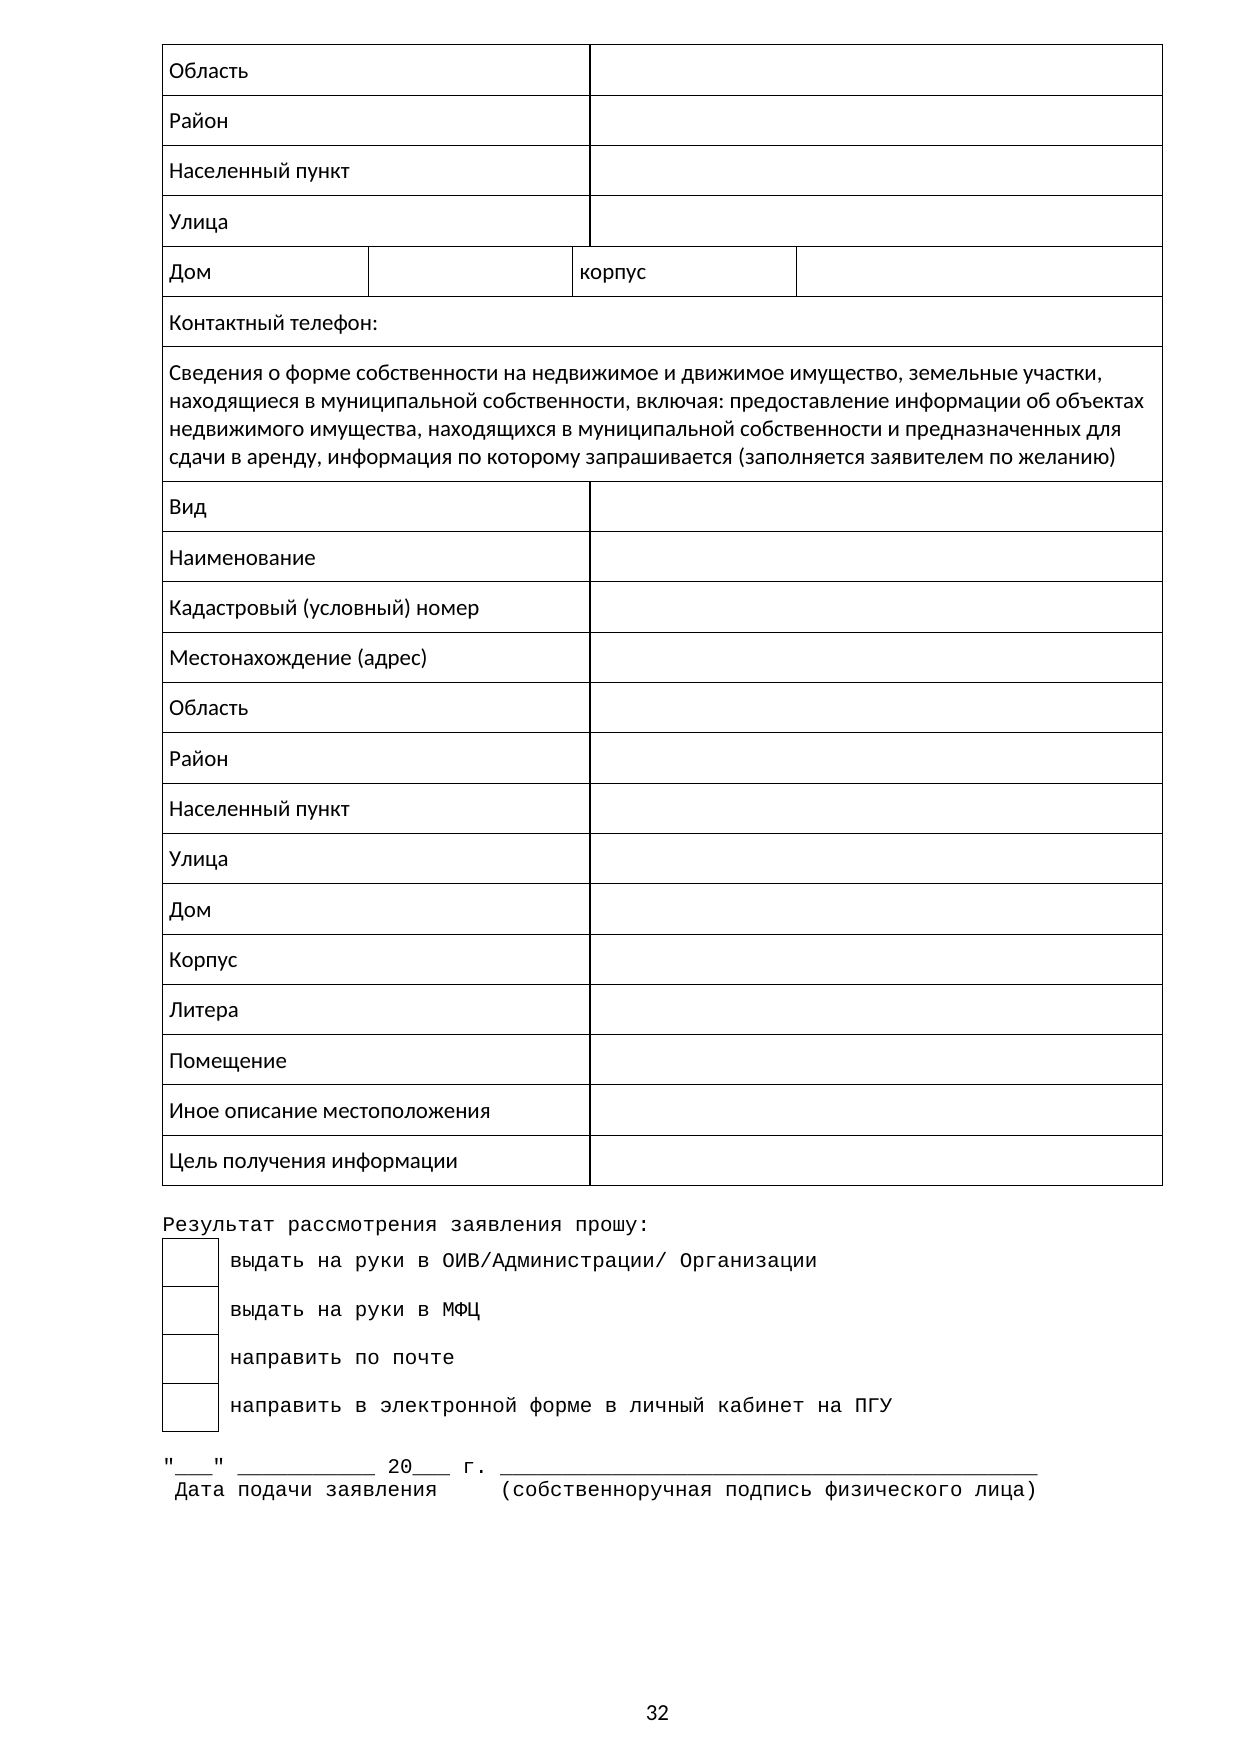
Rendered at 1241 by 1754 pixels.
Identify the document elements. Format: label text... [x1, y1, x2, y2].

table_cell Район [163, 733, 589, 782]
table_cell [591, 532, 1162, 581]
table_cell [591, 985, 1162, 1034]
table_cell [591, 196, 1162, 246]
table_cell [163, 1384, 218, 1431]
table_cell направить по почте [219, 1334, 1167, 1383]
text "___" ___________ 20___ г. ___________________________________________ [162, 1456, 1152, 1479]
table_cell Область [163, 45, 589, 95]
table_cell Дом [163, 247, 368, 296]
table_cell Область [163, 683, 589, 732]
table_cell Наименование [163, 532, 589, 581]
table_cell Иное описание местоположения [163, 1085, 589, 1135]
text Дата подачи заявления (собственноручная подпись физического лица) [162, 1479, 1152, 1503]
table_cell [591, 146, 1162, 195]
table_cell [591, 633, 1162, 682]
table_cell [591, 1035, 1162, 1084]
table_cell [163, 1335, 218, 1383]
table_cell Помещение [163, 1035, 589, 1084]
table_cell Район [163, 96, 589, 145]
table_cell [591, 834, 1162, 883]
table_cell Улица [163, 196, 589, 246]
table_cell Дом [163, 884, 589, 933]
table_cell Местонахождение (адрес) [163, 633, 589, 682]
table_cell Улица [163, 834, 589, 883]
table_cell Сведения о форме собственности на недвижимое и движимое имущество, земельные участки, находящиеся в муниципальной собственности, включая: предоставление информации об объектах недвижимого имущества, находящихся в муниципальной собственности и предназначенных для сдачи в аренду, информация по которому запрашивается (заполняется заявителем по желанию) [163, 347, 1162, 481]
table_cell [591, 935, 1162, 984]
table_cell [591, 683, 1162, 732]
text Результат рассмотрения заявления прошу: [162, 1214, 1152, 1238]
table_cell [591, 884, 1162, 933]
table_cell [591, 733, 1162, 782]
table_cell [591, 784, 1162, 833]
table_cell [591, 96, 1162, 145]
table_cell [163, 1287, 218, 1334]
table_cell Контактный телефон: [163, 297, 1162, 346]
table_cell Цель получения информации [163, 1136, 589, 1185]
table_cell [591, 1136, 1162, 1185]
table_cell [591, 482, 1162, 531]
table_cell [591, 45, 1162, 95]
table_cell [591, 582, 1162, 632]
table_cell выдать на руки в МФЦ [219, 1286, 1167, 1334]
table_cell Литера [163, 985, 589, 1034]
table_cell Вид [163, 482, 589, 531]
table_cell Населенный пункт [163, 146, 589, 195]
table_cell Кадастровый (условный) номер [163, 582, 589, 632]
table_cell корпус [573, 247, 796, 296]
table_cell [369, 247, 572, 296]
table_header [163, 1239, 218, 1286]
table_cell Населенный пункт [163, 784, 589, 833]
table_header выдать на руки в ОИВ/Администрации/ Организации [219, 1238, 1167, 1286]
table_cell направить в электронной форме в личный кабинет на ПГУ [219, 1383, 1167, 1431]
table_cell [797, 247, 1162, 296]
table_cell [591, 1085, 1162, 1135]
table_cell Корпус [163, 935, 589, 984]
